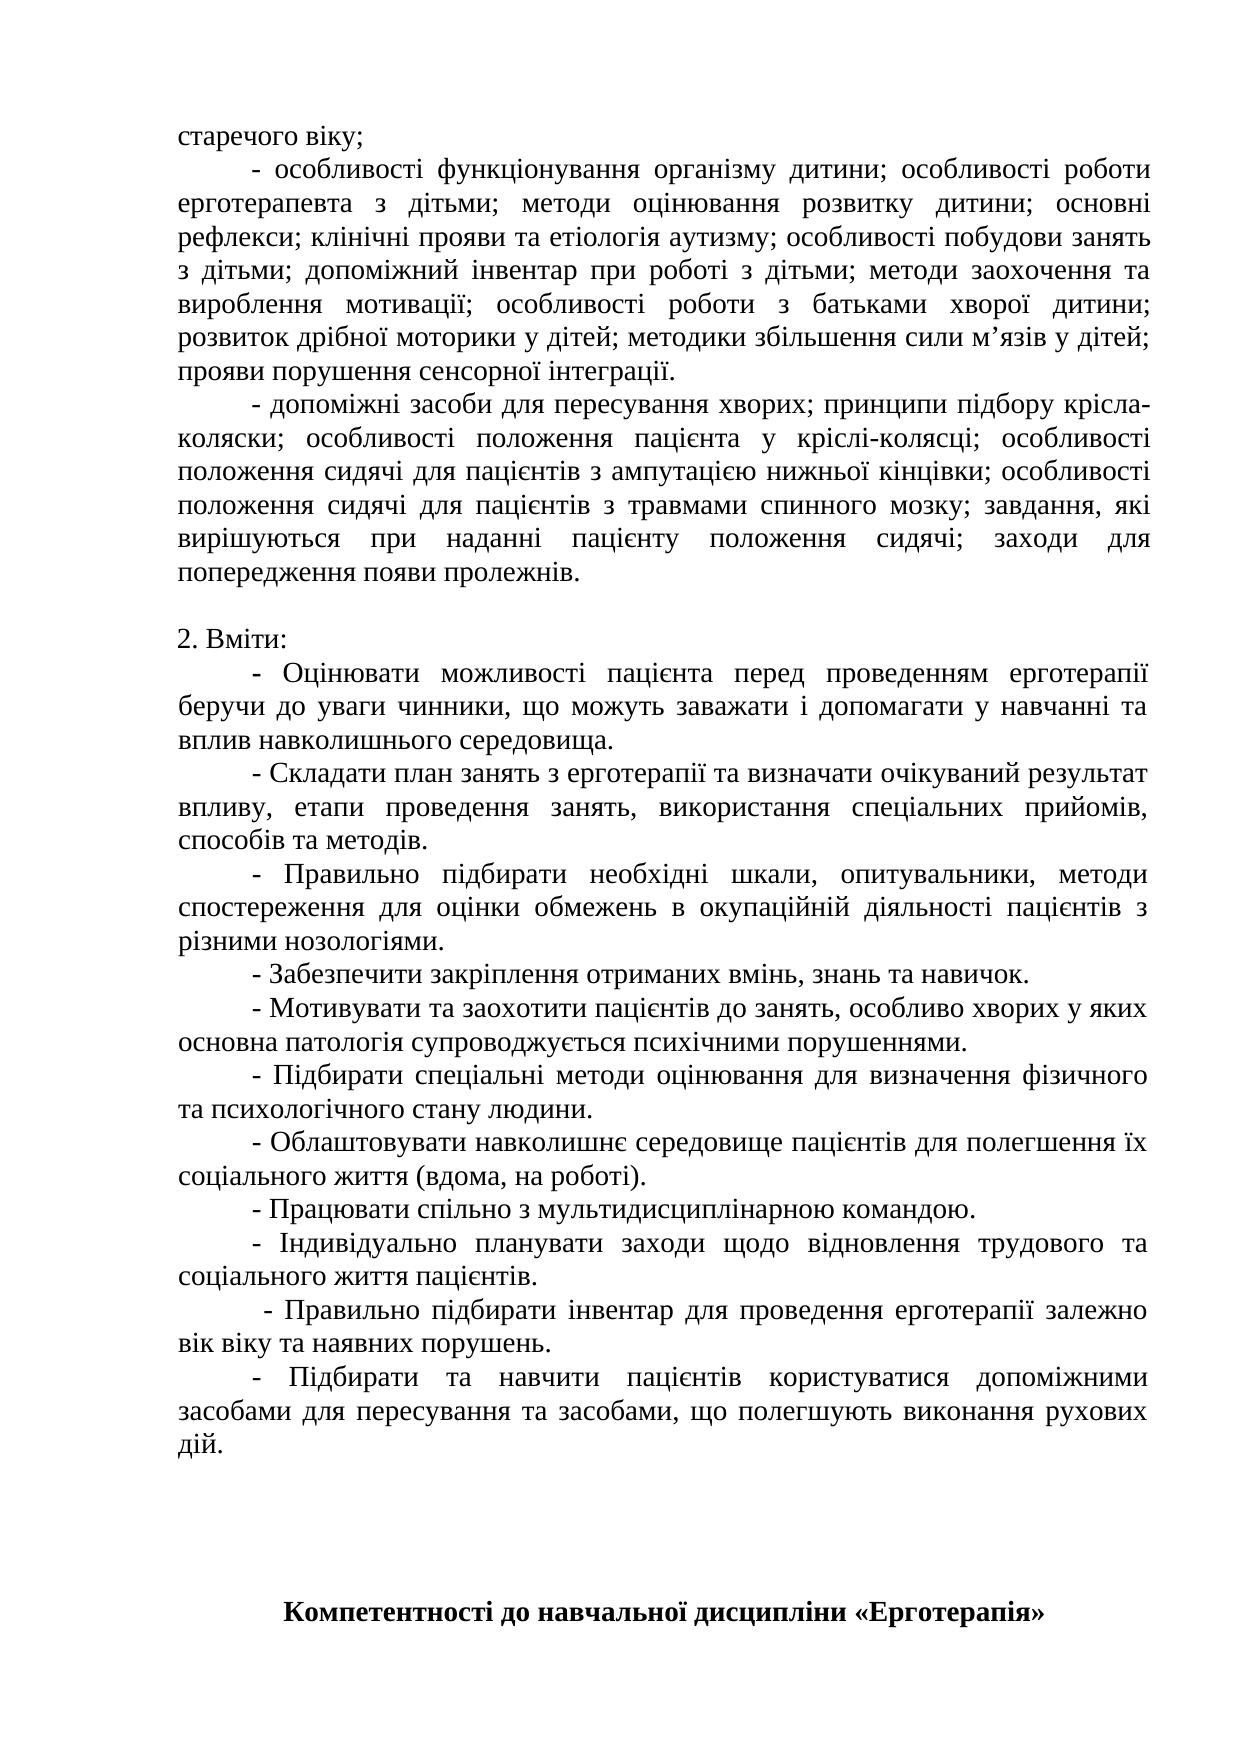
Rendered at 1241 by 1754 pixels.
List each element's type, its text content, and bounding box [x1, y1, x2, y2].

text - Підбирати спеціальні методи оцінювання для визначення фізичного та психологічного стану людини. [178, 1057, 1149, 1124]
text - Індивідуально планувати заходи щодо відновлення трудового та соціального життя пацієнтів. [178, 1225, 1149, 1292]
text - допоміжні засоби для пересування хворих; принципи підбору крісла-коляски; особливості положення пацієнта у кріслі-колясці; особливості положення сидячі для пацієнтів з ампутацією нижньої кінцівки; особливості положення сидячі для пацієнтів з травмами спинного мозку; завдання, які вирішуються при наданні пацієнту положення сидячі; заходи для попередження появи пролежнів. [177, 386, 1152, 588]
text Компетентності до навчальної дисципліни «Ерготерапія» [177, 1594, 1152, 1627]
text - особливості функціонування організму дитини; особливості роботи ерготерапевта з дітьми; методи оцінювання розвитку дитини; основні рефлекси; клінічні прояви та етіологія аутизму; особливості побудови занять з дітьми; допоміжний інвентар при роботі з дітьми; методи заохочення та вироблення мотивації; особливості роботи з батьками хворої дитини; розвиток дрібної моторики у дітей; методики збільшення сили м’язів у дітей; прояви порушення сенсорної інтеграції. [177, 152, 1152, 386]
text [177, 118, 1152, 152]
text - Забезпечити закріплення отриманих вмінь, знань та навичок. [178, 957, 1149, 990]
text - Облаштовувати навколишнє середовище пацієнтів для полегшення їх соціального життя (вдома, на роботі). [178, 1124, 1149, 1191]
text - Мотивувати та заохотити пацієнтів до занять, особливо хворих у яких основна патологія супроводжується психічними порушеннями. [178, 990, 1149, 1057]
text - Оцінювати можливості пацієнта перед проведенням ерготерапії беручи до уваги чинники, що можуть заважати і допомагати у навчанні та вплив навколишнього середовища. [178, 655, 1149, 755]
text 2. Вміти: [177, 621, 1152, 655]
text - Працювати спільно з мультидисциплінарною командою. [178, 1191, 1149, 1225]
text - Складати план занять з ерготерапії та визначати очікуваний результат впливу, етапи проведення занять, використання спеціальних прийомів, способів та методів. [178, 755, 1149, 856]
text - Правильно підбирати інвентар для проведення ерготерапії залежно вік віку та наявних порушень. [178, 1292, 1149, 1359]
text - Підбирати та навчити пацієнтів користуватися допоміжними засобами для пересування та засобами, що полегшують виконання рухових дій. [178, 1359, 1149, 1460]
text - Правильно підбирати необхідні шкали, опитувальники, методи спостереження для оцінки обмежень в окупаційній діяльності пацієнтів з різними нозологіями. [178, 856, 1149, 957]
